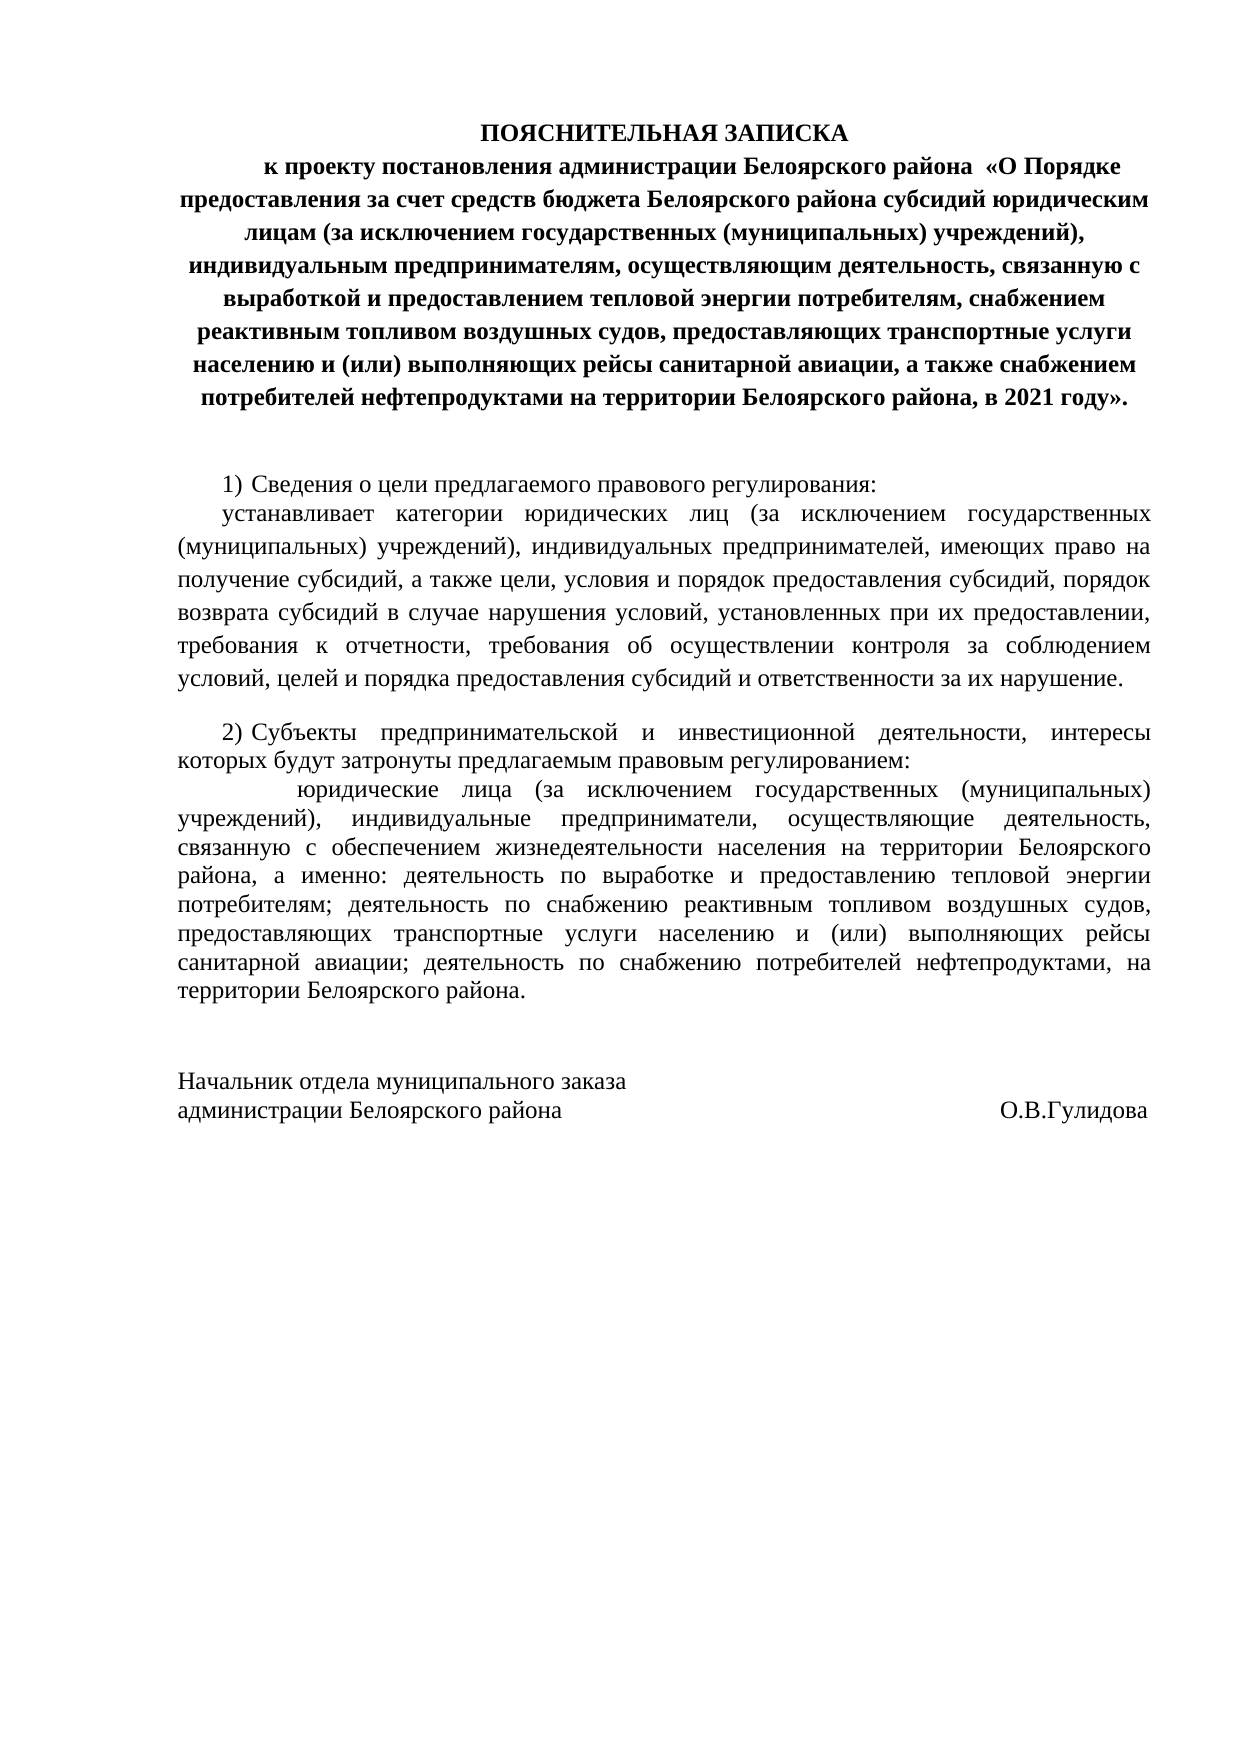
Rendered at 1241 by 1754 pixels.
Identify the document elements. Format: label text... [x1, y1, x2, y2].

text юридические лица (за исключением государственных (муниципальных) учреждений), индивидуальные предприниматели, осуществляющие деятельность, связанную с обеспечением жизнедеятельности населения на территории Белоярского района, а именно: деятельность по выработке и предоставлению тепловой энергии потребителям; деятельность по снабжению реактивным топливом воздушных судов, предоставляющих транспортные услуги населению и (или) выполняющих рейсы санитарной авиации; деятельность по снабжению потребителей нефтепродуктами, на территории Белоярского района. [177, 774, 1152, 1004]
text администрации Белоярского района О.В.Гулидова [177, 1095, 1152, 1124]
text Начальник отдела муниципального заказа [177, 1066, 1152, 1095]
text к проекту постановления администрации Белоярского района «О Порядке предоставления за счет средств бюджета Белоярского района субсидий юридическим лицам (за исключением государственных (муниципальных) учреждений), индивидуальным предпринимателям, осуществляющим деятельность, связанную с выработкой и предоставлением тепловой энергии потребителям, снабжением реактивным топливом воздушных судов, предоставляющих транспортные услуги населению и (или) выполняющих рейсы санитарной авиации, а также снабжением потребителей нефтепродуктами на территории Белоярского района, в 2021 году». [177, 151, 1152, 411]
list Сведения о цели предлагаемого правового регулирования: [177, 469, 1152, 498]
text ПОЯСНИТЕЛЬНАЯ ЗАПИСКА [177, 118, 1152, 147]
text устанавливает категории юридических лиц (за исключением государственных (муниципальных) учреждений), индивидуальных предпринимателей, имеющих право на получение субсидий, а также цели, условия и порядок предоставления субсидий, порядок возврата субсидий в случае нарушения условий, установленных при их предоставлении, требования к отчетности, требования об осуществлении контроля за соблюдением условий, целей и порядка предоставления субсидий и ответственности за их нарушение. [177, 498, 1152, 692]
list Субъекты предпринимательской и инвестиционной деятельности, интересы которых будут затронуты предлагаемым правовым регулированием: [177, 717, 1152, 774]
